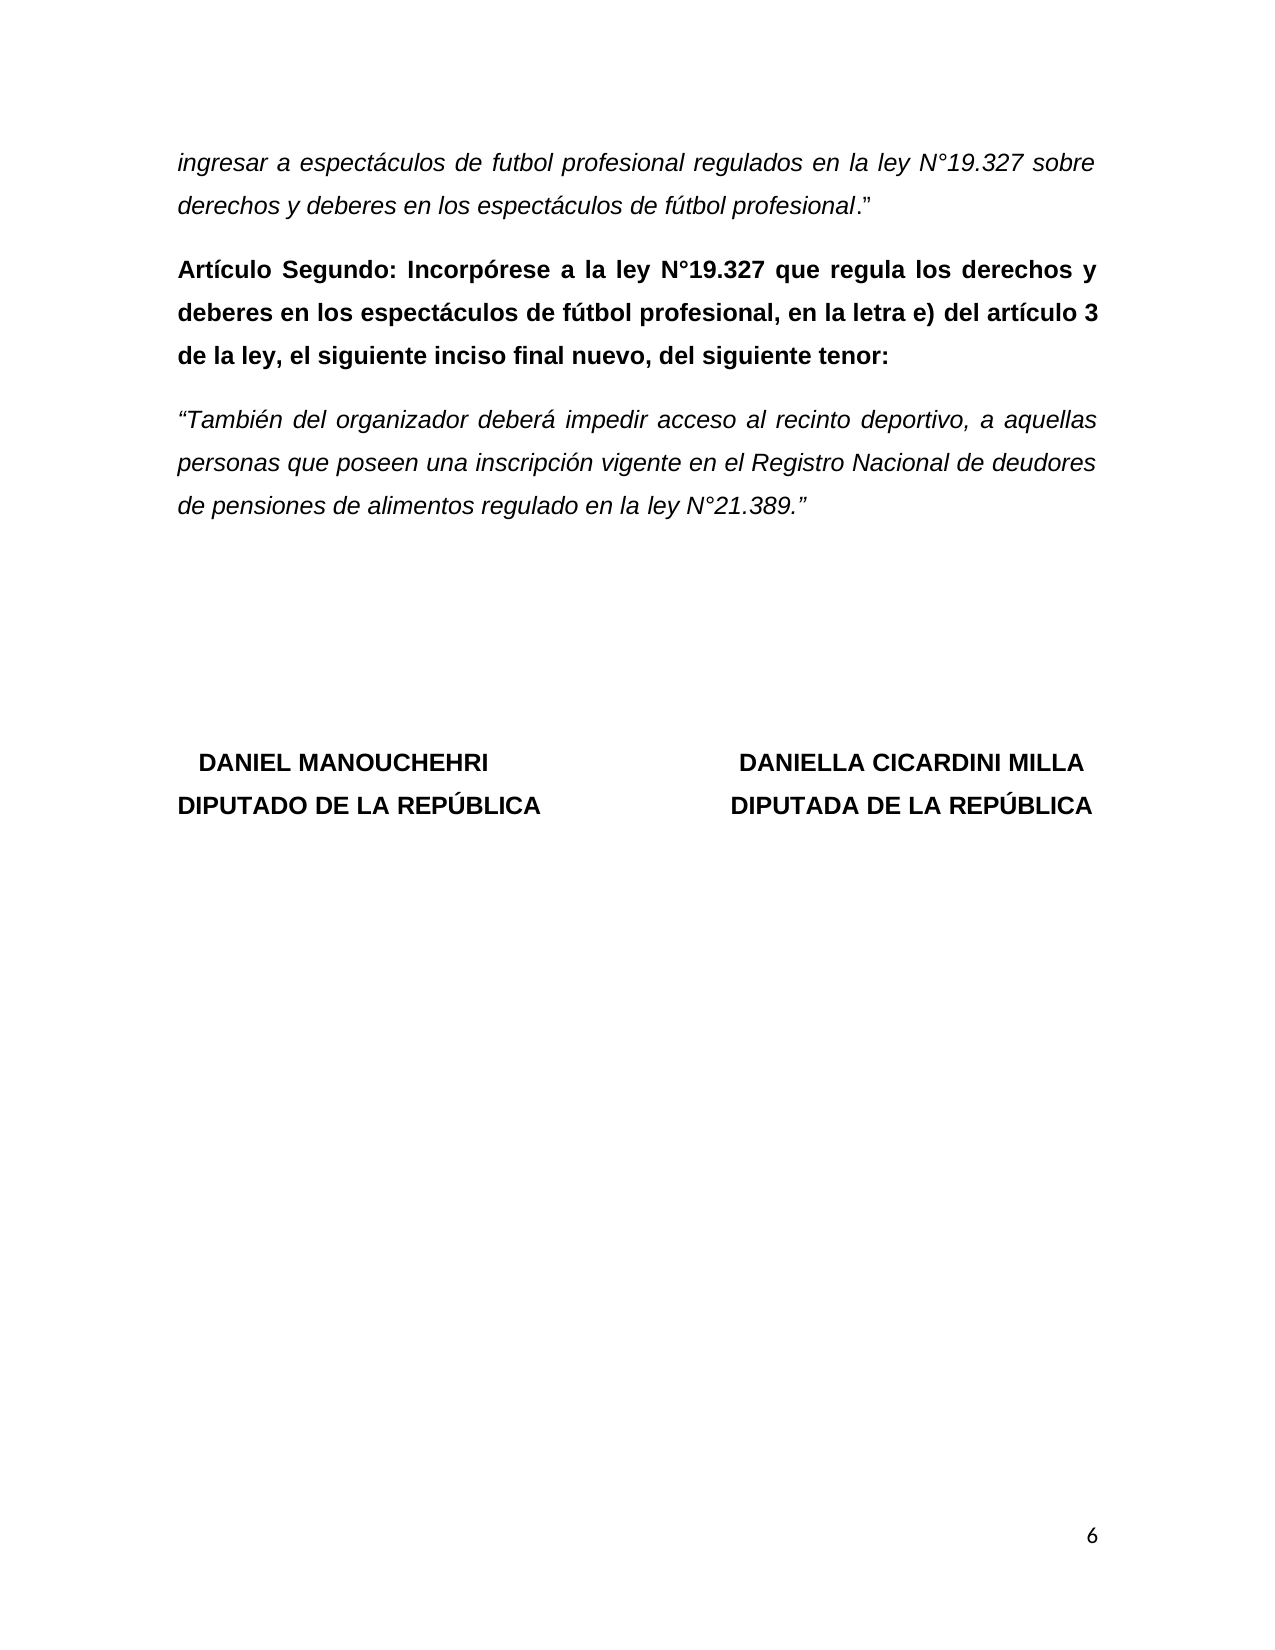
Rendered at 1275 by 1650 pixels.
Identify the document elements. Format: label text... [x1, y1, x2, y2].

text DANIEL MANOUCHEHRI DANIELLA CICARDINI MILLA DIPUTADO DE LA REPÚBLICA DIPUTADA DE LA REPÚBLICA [177, 748, 1094, 820]
text ingresar a espectáculos de futbol profesional regulados en la ley N°19.327 sobre derechos y deberes en los espectáculos de fútbol profesional.” [177, 148, 1097, 219]
subtitle Artículo Segundo: Incorpórese a la ley N°19.327 que regula los derechos y deberes en los espectáculos de fútbol profesional, en la letra e) del artículo 3 de la ley, el siguiente inciso final nuevo, del siguiente tenor: [177, 255, 1098, 370]
text “También del organizador deberá impedir acceso al recinto deportivo, a aquellas personas que poseen una inscripción vigente en el Registro Nacional de deudores de pensiones de alimentos regulado en la ley N°21.389.” [177, 405, 1098, 520]
